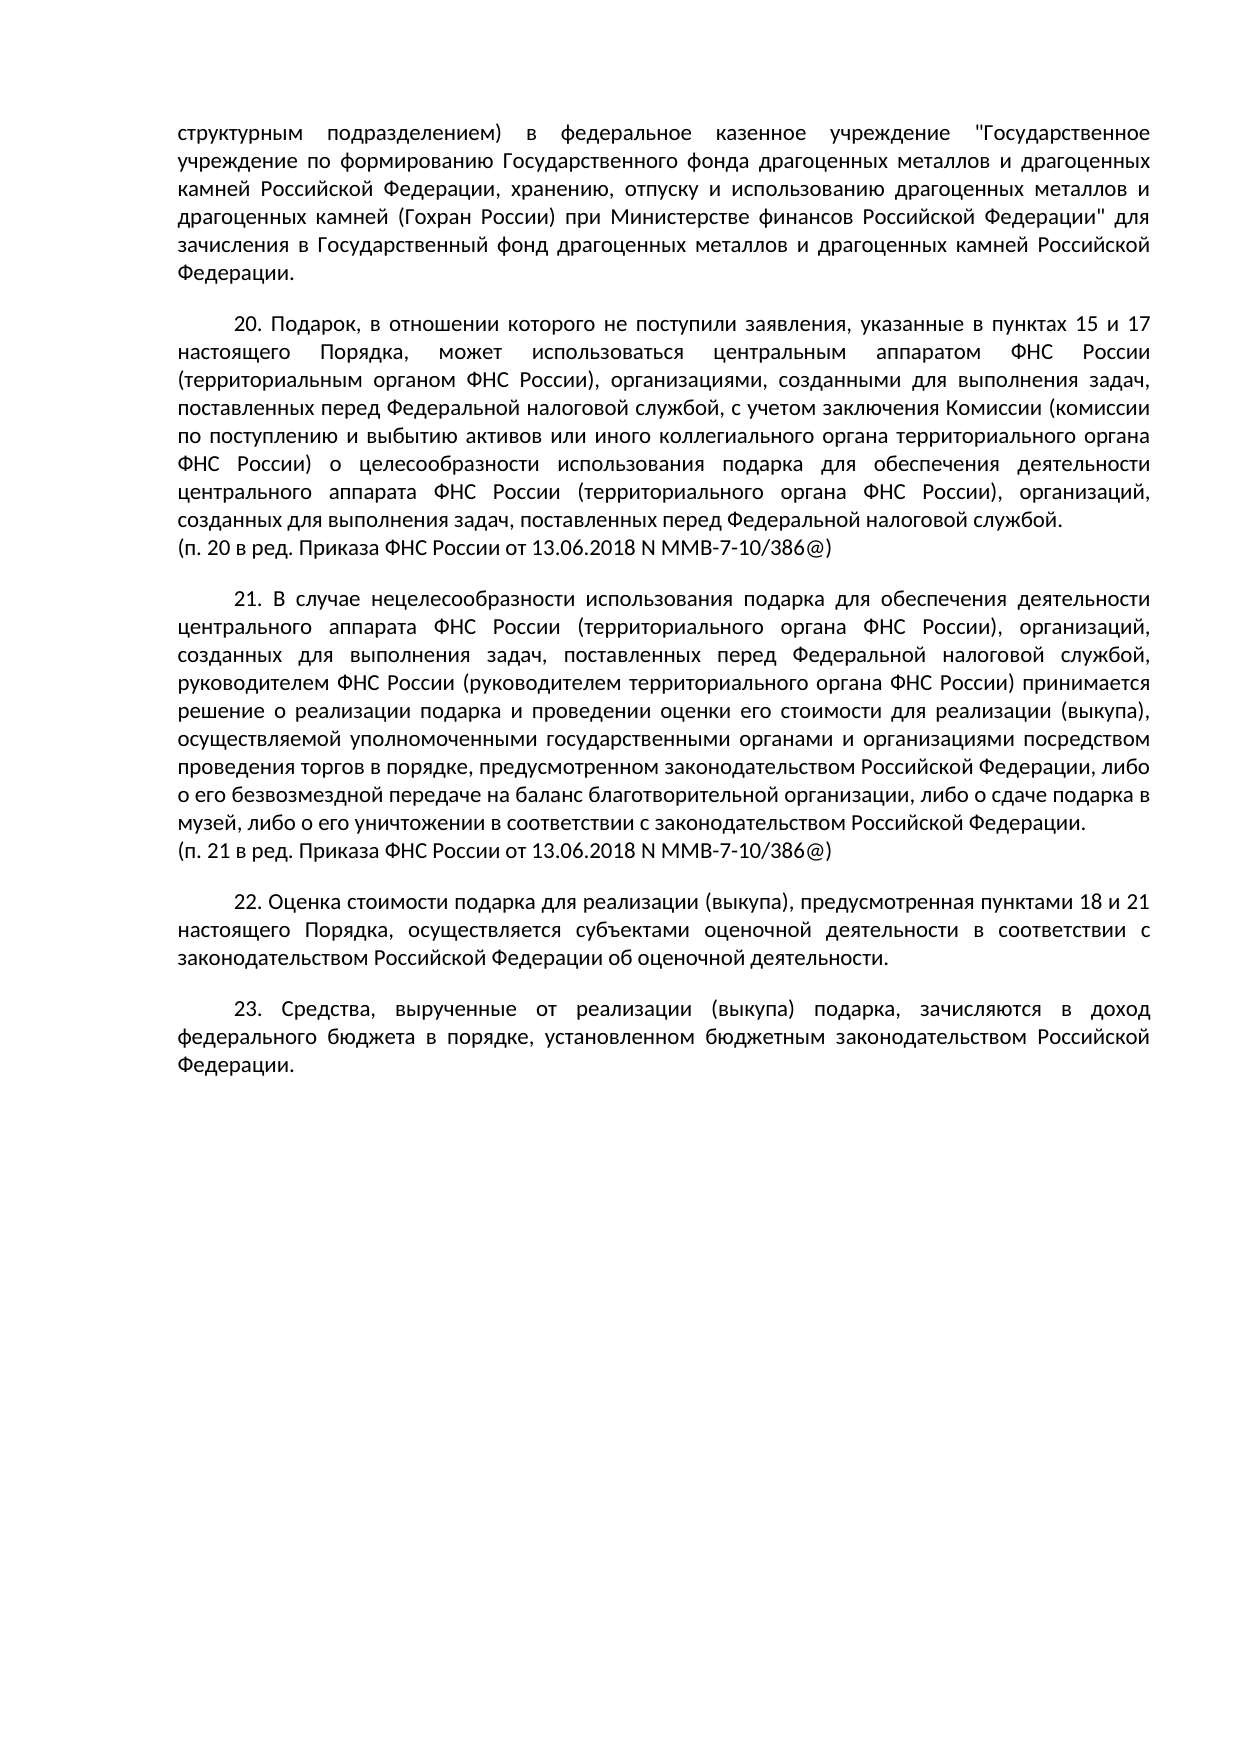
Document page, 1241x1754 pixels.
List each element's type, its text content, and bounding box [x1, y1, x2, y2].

text (п. 20 в ред. Приказа ФНС России от 13.06.2018 N ММВ-7-10/386@) [177, 533, 1152, 561]
text (п. 21 в ред. Приказа ФНС России от 13.06.2018 N ММВ-7-10/386@) [177, 836, 1152, 864]
text 21. В случае нецелесообразности использования подарка для обеспечения деятельности центрального аппарата ФНС России (территориального органа ФНС России), организаций, созданных для выполнения задач, поставленных перед Федеральной налоговой службой, руководителем ФНС России (руководителем территориального органа ФНС России) принимается решение о реализации подарка и проведении оценки его стоимости для реализации (выкупа), осуществляемой уполномоченными государственными органами и организациями посредством проведения торгов в порядке, предусмотренном законодательством Российской Федерации, либо о его безвозмездной передаче на баланс благотворительной организации, либо о сдаче подарка в музей, либо о его уничтожении в соответствии с законодательством Российской Федерации. [177, 584, 1152, 836]
text 20. Подарок, в отношении которого не поступили заявления, указанные в пунктах 15 и 17 настоящего Порядка, может использоваться центральным аппаратом ФНС России (территориальным органом ФНС России), организациями, созданными для выполнения задач, поставленных перед Федеральной налоговой службой, с учетом заключения Комиссии (комиссии по поступлению и выбытию активов или иного коллегиального органа территориального органа ФНС России) о целесообразности использования подарка для обеспечения деятельности центрального аппарата ФНС России (территориального органа ФНС России), организаций, созданных для выполнения задач, поставленных перед Федеральной налоговой службой. [177, 309, 1152, 533]
text 23. Средства, вырученные от реализации (выкупа) подарка, зачисляются в доход федерального бюджета в порядке, установленном бюджетным законодательством Российской Федерации. [177, 994, 1152, 1078]
text 22. Оценка стоимости подарка для реализации (выкупа), предусмотренная пунктами 18 и 21 настоящего Порядка, осуществляется субъектами оценочной деятельности в соответствии с законодательством Российской Федерации об оценочной деятельности. [177, 887, 1152, 971]
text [177, 118, 1152, 286]
